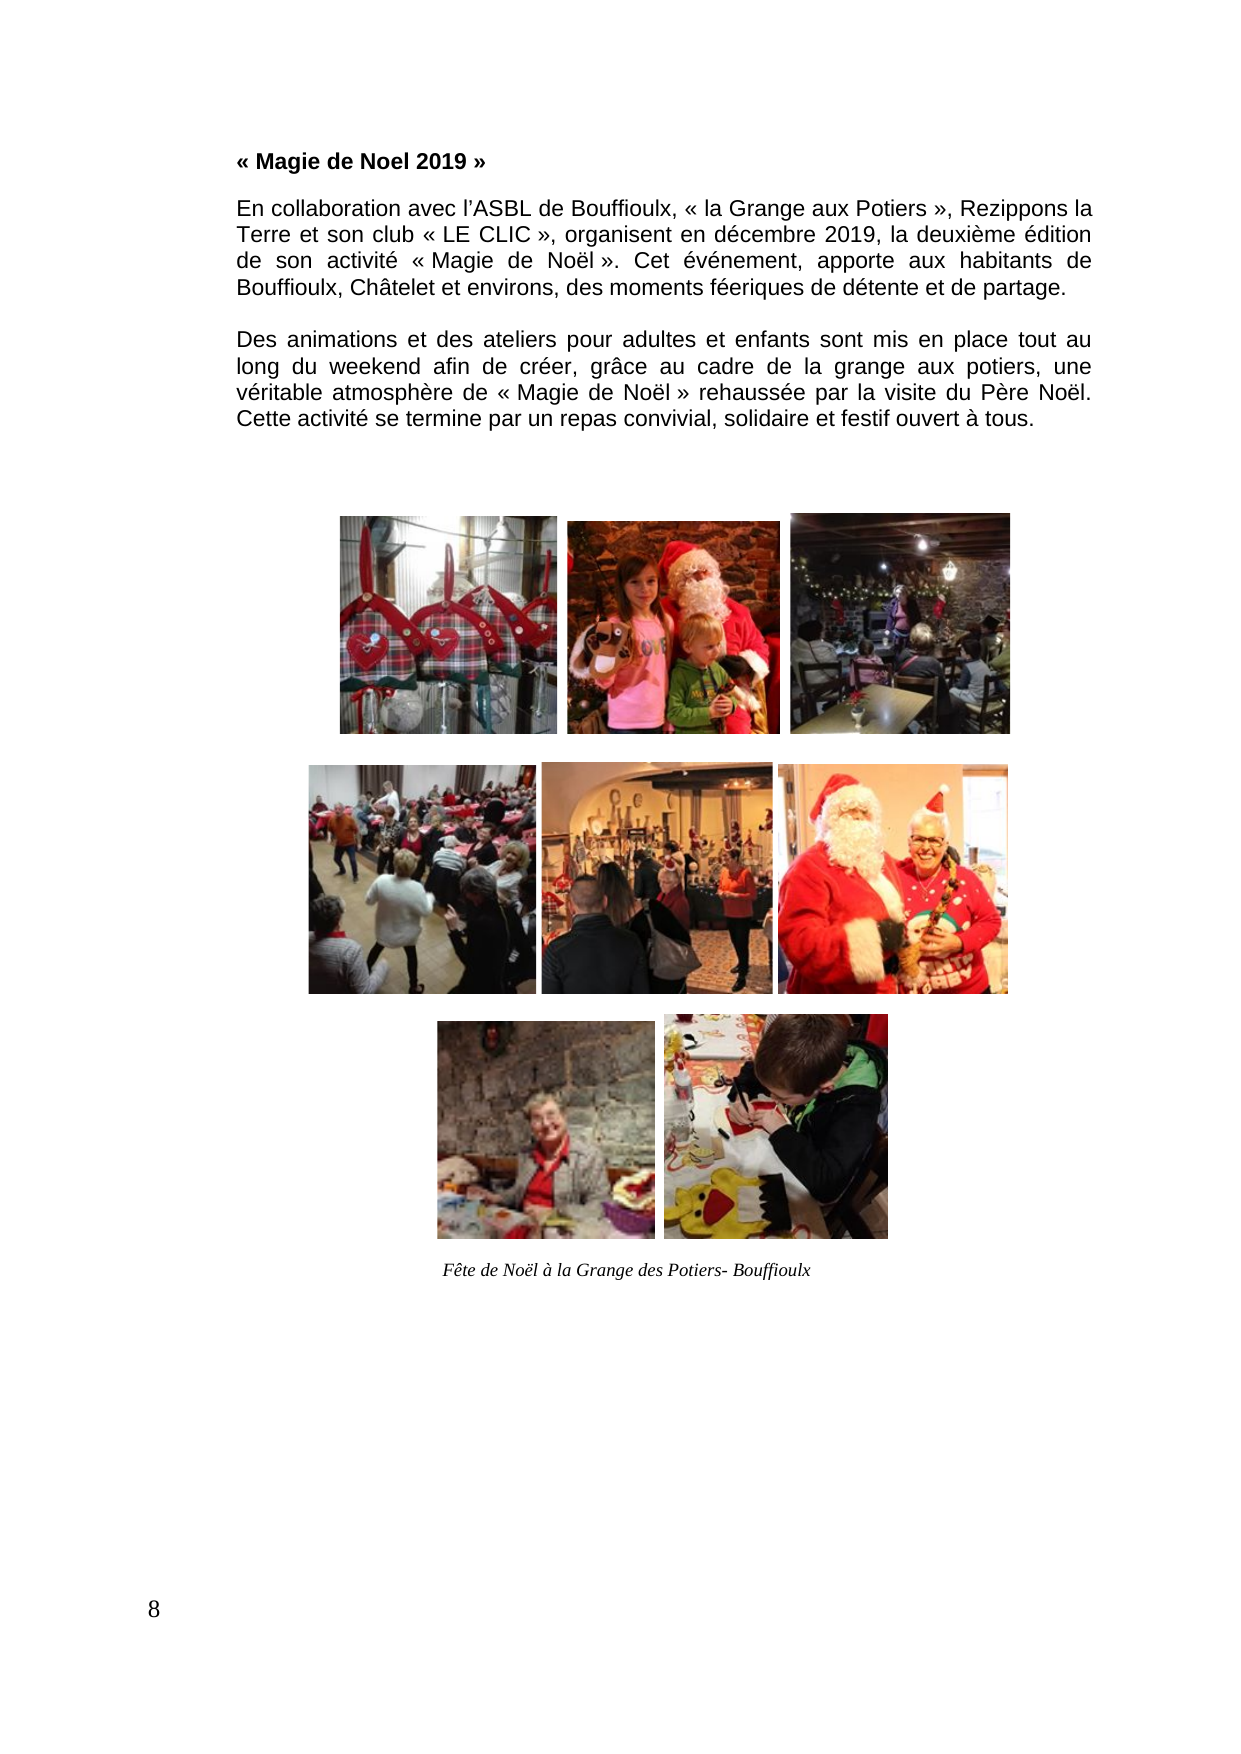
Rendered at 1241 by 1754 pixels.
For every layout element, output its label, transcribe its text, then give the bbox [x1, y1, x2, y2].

picture [339, 516, 558, 734]
picture [567, 521, 780, 734]
picture [664, 1014, 888, 1239]
picture [541, 762, 773, 994]
picture [778, 764, 1008, 994]
picture [437, 1021, 655, 1239]
text Des animations et des ateliers pour adultes et enfants sont mis en place tout au long du weekend afin de créer, grâce au cadre de la grange aux potiers, une véritable atmosphère de « Magie de Noël » rehaussée par la visite du Père Noël. Cette activité se termine par un repas convivial, solidaire et festif ouvert à tous. [236, 326, 1093, 432]
text « Magie de Noel 2019 » [236, 148, 1093, 174]
picture [790, 513, 1011, 734]
text En collaboration avec l’ASBL de Bouffioulx, « la Grange aux Potiers », Rezippons la Terre et son club « LE CLIC », organisent en décembre 2019, la deuxième édition de son activité « Magie de Noël ». Cet événement, apporte aux habitants de Bouffioulx, Châtelet et environs, des moments féeriques de détente et de partage. [236, 194, 1093, 300]
text Fête de Noël à la Grange des Potiers- Bouffioulx [148, 1259, 1093, 1281]
picture [308, 765, 537, 994]
